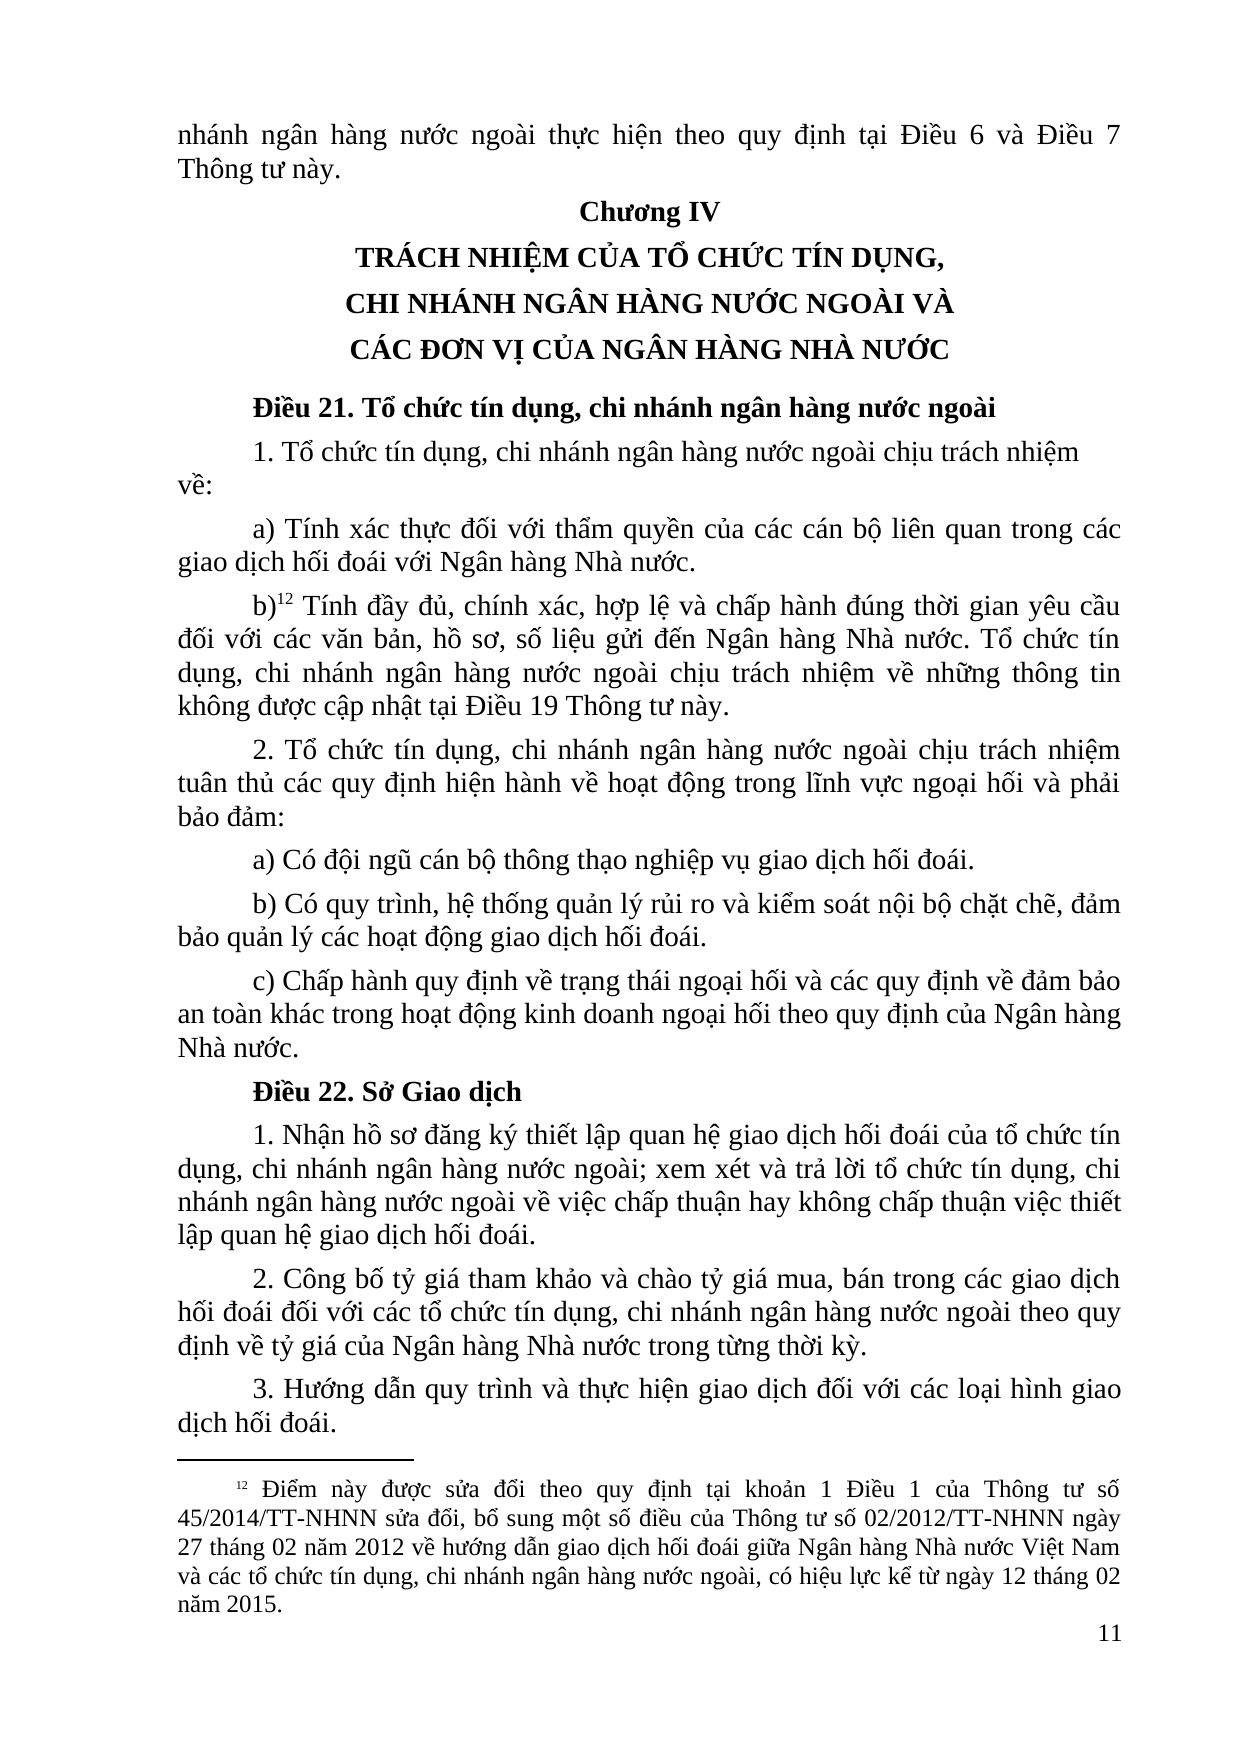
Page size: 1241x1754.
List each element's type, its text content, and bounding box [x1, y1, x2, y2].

text Điều 21. Tổ chức tín dụng, chi nhánh ngân hàng nước ngoài [177, 391, 1122, 424]
text c) Chấp hành quy định về trạng thái ngoại hối và các quy định về đảm bảo an toàn khác trong hoạt động kinh doanh ngoại hối theo quy định của Ngân hàng Nhà nước. [177, 964, 1122, 1064]
text 3. Hướng dẫn quy trình và thực hiện giao dịch đối với các loại hình giao dịch hối đoái. [177, 1372, 1122, 1439]
text 1. Nhận hồ sơ đăng ký thiết lập quan hệ giao dịch hối đoái của tổ chức tín dụng, chi nhánh ngân hàng nước ngoài; xem xét và trả lời tổ chức tín dụng, chi nhánh ngân hàng nước ngoài về việc chấp thuận hay không chấp thuận việc thiết lập quan hệ giao dịch hối đoái. [177, 1118, 1122, 1251]
text 2. Tổ chức tín dụng, chi nhánh ngân hàng nước ngoài chịu trách nhiệm tuân thủ các quy định hiện hành về hoạt động trong lĩnh vực ngoại hối và phải bảo đảm: [177, 733, 1122, 833]
text Điều 22. Sở Giao dịch [177, 1074, 1122, 1108]
text b) Tính đầy đủ, chính xác, hợp lệ và chấp hành đúng thời gian yêu cầu đối với các văn bản, hồ sơ, số liệu gửi đến Ngân hàng Nhà nước. Tổ chức tín dụng, chi nhánh ngân hàng nước ngoài chịu trách nhiệm về những thông tin không được cập nhật tại Điều 19 Thông tư này. [177, 589, 1122, 722]
text Chương IV [177, 195, 1122, 228]
text 2. Công bố tỷ giá tham khảo và chào tỷ giá mua, bán trong các giao dịch hối đoái đối với các tổ chức tín dụng, chi nhánh ngân hàng nước ngoài theo quy định về tỷ giá của Ngân hàng Nhà nước trong từng thời kỳ. [177, 1262, 1122, 1362]
text CHI NHÁNH NGÂN HÀNG NƯỚC NGOÀI VÀ [177, 287, 1122, 320]
text b) Có quy trình, hệ thống quản lý rủi ro và kiểm soát nội bộ chặt chẽ, đảm bảo quản lý các hoạt động giao dịch hối đoái. [177, 887, 1122, 953]
text a) Có đội ngũ cán bộ thông thạo nghiệp vụ giao dịch hối đoái. [177, 843, 1122, 876]
text TRÁCH NHIỆM CỦA TỔ CHỨC TÍN DỤNG, [177, 241, 1122, 274]
text a) Tính xác thực đối với thẩm quyền của các cán bộ liên quan trong các giao dịch hối đoái với Ngân hàng Nhà nước. [177, 512, 1122, 578]
text 1. Tổ chức tín dụng, chi nhánh ngân hàng nước ngoài chịu trách nhiệm về: [177, 435, 1122, 501]
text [177, 118, 1122, 185]
text CÁC ĐƠN VỊ CỦA NGÂN HÀNG NHÀ NƯỚC [177, 333, 1122, 366]
